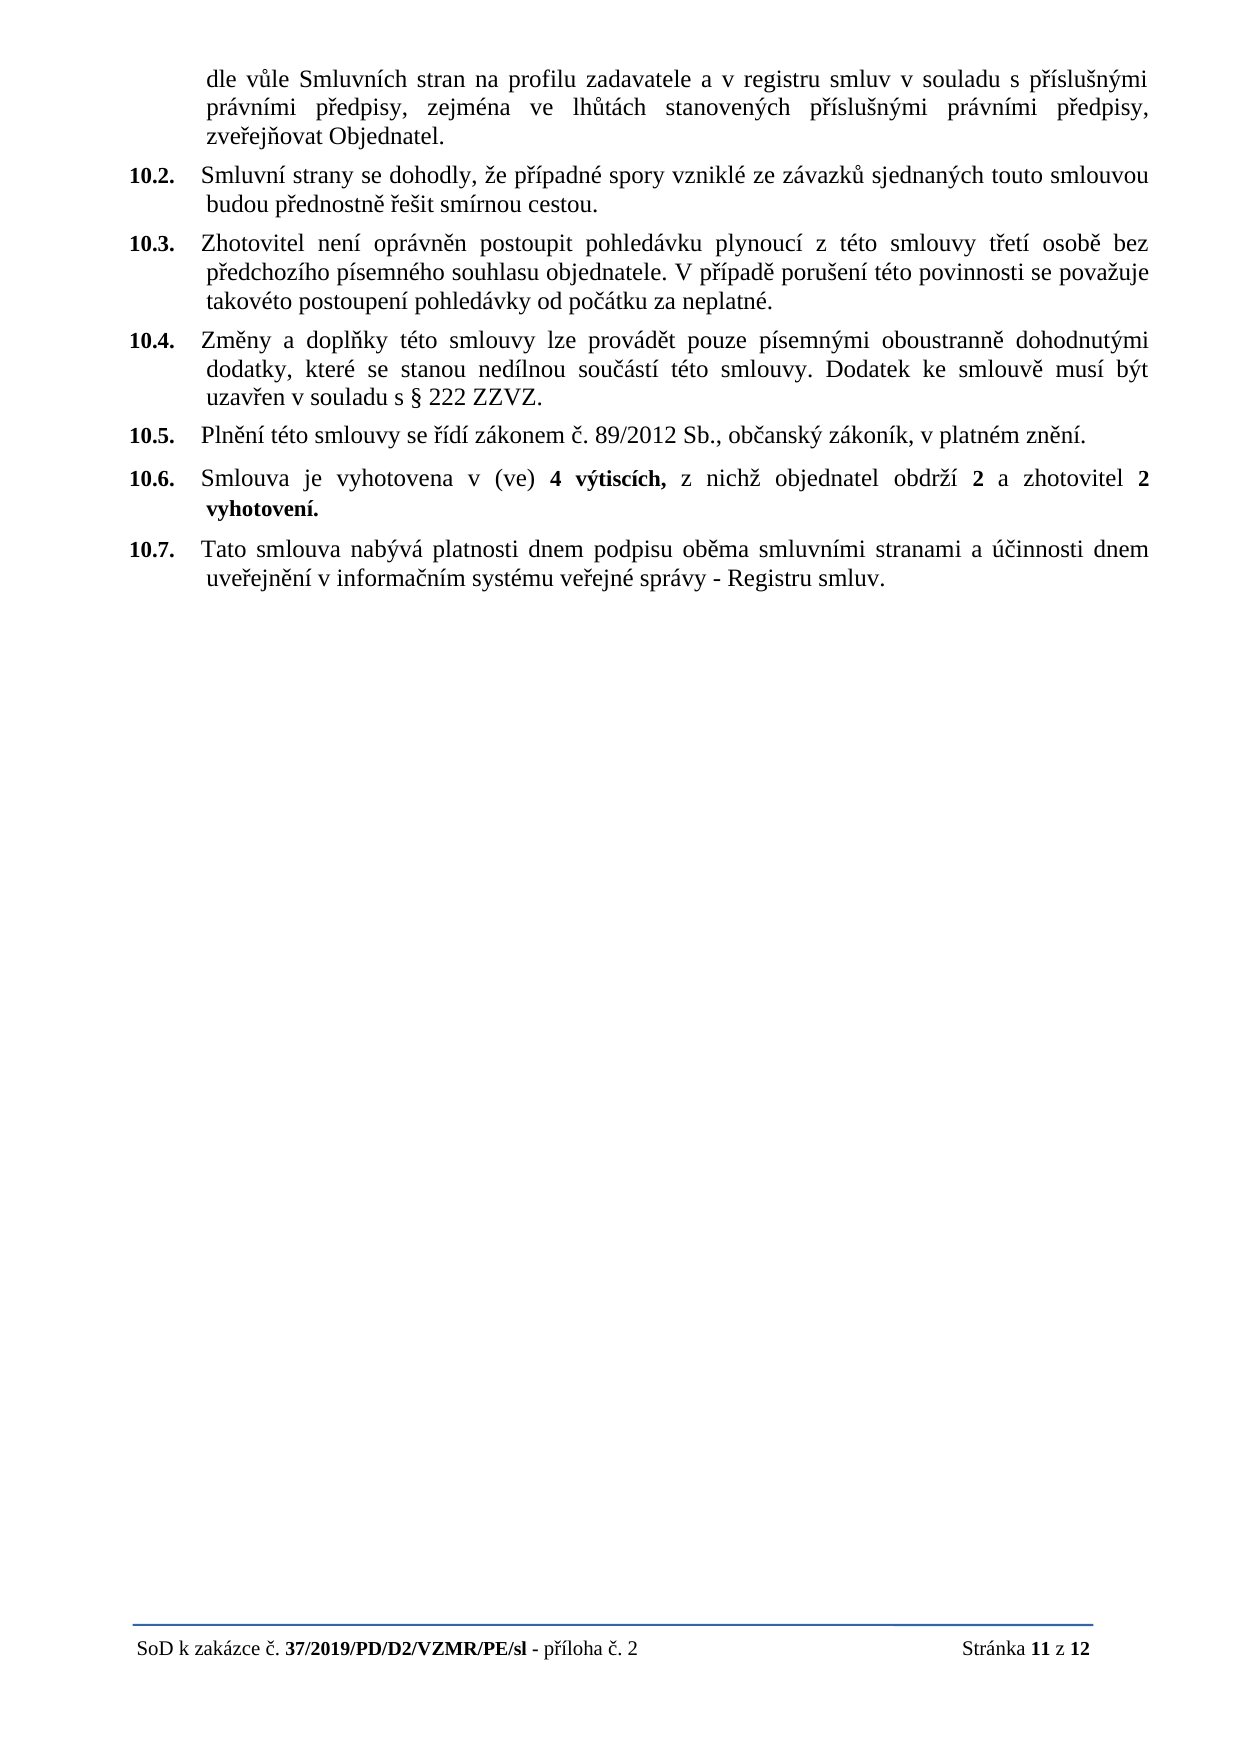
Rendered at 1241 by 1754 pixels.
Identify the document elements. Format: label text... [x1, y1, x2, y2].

list Tato smlouva nabývá platnosti dnem podpisu oběma smluvními stranami a účinnosti dnem uveřejnění v informačním systému veřejné správy - Registru smluv. [129, 534, 1149, 592]
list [129, 64, 1149, 150]
list Zhotovitel není oprávněn postoupit pohledávku plynoucí z této smlouvy třetí osobě bez předchozího písemného souhlasu objednatele. V případě porušení této povinnosti se považuje takovéto postoupení pohledávky od počátku za neplatné. [129, 228, 1149, 314]
list Smluvní strany se dohodly, že případné spory vzniklé ze závazků sjednaných touto smlouvou budou přednostně řešit smírnou cestou. [129, 160, 1149, 218]
list Změny a doplňky této smlouvy lze provádět pouze písemnými oboustranně dohodnutými dodatky, které se stanou nedílnou součástí této smlouvy. Dodatek ke smlouvě musí být uzavřen v souladu s § 222 ZZVZ. [129, 325, 1149, 411]
list Plnění této smlouvy se řídí zákonem č. 89/2012 Sb., občanský zákoník, v platném znění. [129, 422, 1149, 449]
list Smlouva je vyhotovena v (ve) 4 výtiscích, z nichž objednatel obdrží 2 a zhotovitel 2 vyhotovení. [129, 463, 1149, 521]
